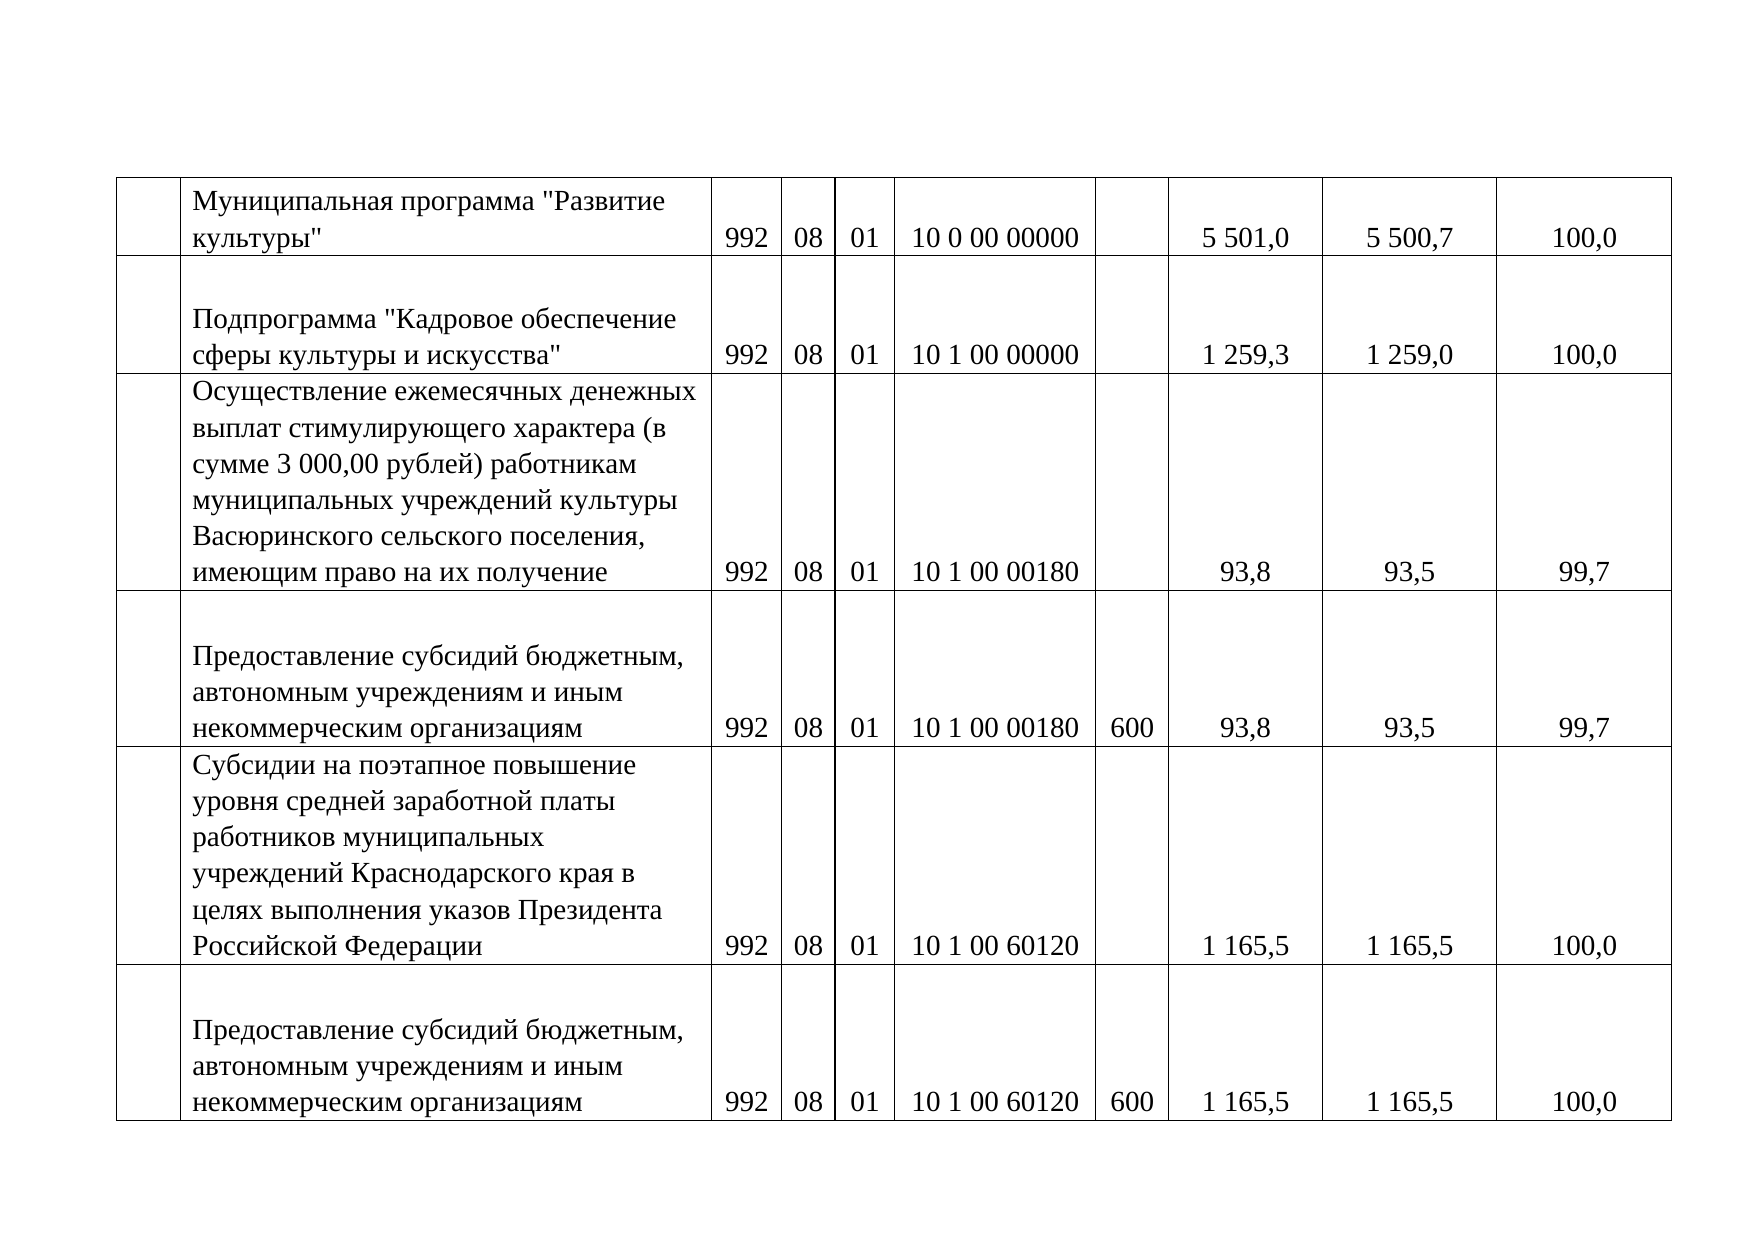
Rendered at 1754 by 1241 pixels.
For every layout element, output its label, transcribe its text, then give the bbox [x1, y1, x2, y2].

table_cell 1 259,0 [1323, 256, 1496, 372]
table_cell [117, 747, 180, 963]
table_cell 01 [836, 178, 894, 255]
table_cell 08 [782, 591, 834, 746]
table_cell 100,0 [1497, 178, 1671, 255]
table_cell 100,0 [1497, 747, 1671, 963]
table_cell 01 [836, 591, 894, 746]
table_cell 01 [836, 256, 894, 372]
table_cell 08 [782, 178, 834, 255]
table_cell 08 [782, 965, 834, 1120]
table_cell Предоставление субсидий бюджетным, автономным учреждениям и иным некоммерческим организациям [181, 965, 711, 1120]
table_cell [117, 256, 180, 372]
table_cell [117, 374, 180, 590]
table_cell 01 [836, 374, 894, 590]
table_cell 93,5 [1323, 374, 1496, 590]
table_cell Осуществление ежемесячных денежных выплат стимулирующего характера (в сумме 3 000,00 рублей) работникам муниципальных учреждений культуры Васюринского сельского поселения, имеющим право на их получение [181, 374, 711, 590]
table_cell 10 1 00 60120 [895, 965, 1095, 1120]
table_cell [1096, 747, 1168, 963]
table_cell 93,5 [1323, 591, 1496, 746]
table_cell [117, 591, 180, 746]
table_cell 992 [712, 965, 781, 1120]
table_cell Субсидии на поэтапное повышение уровня средней заработной платы работников муниципальных учреждений Краснодарского края в целях выполнения указов Президента Российской Федерации [181, 747, 711, 963]
table_cell 10 1 00 00180 [895, 374, 1095, 590]
table_cell 992 [712, 374, 781, 590]
table_cell [1096, 374, 1168, 590]
table_cell [117, 965, 180, 1120]
table_cell 99,7 [1497, 374, 1671, 590]
table_cell 10 0 00 00000 [895, 178, 1095, 255]
table_cell 08 [782, 747, 834, 963]
table_cell 600 [1096, 591, 1168, 746]
table_cell 992 [712, 747, 781, 963]
table_cell 1 165,5 [1323, 965, 1496, 1120]
table_cell 10 1 00 00000 [895, 256, 1095, 372]
table_cell 992 [712, 256, 781, 372]
table_cell [1096, 256, 1168, 372]
table_cell Подпрограмма "Кадровое обеспечение сферы культуры и искусства" [181, 256, 711, 372]
table_cell 5 500,7 [1323, 178, 1496, 255]
table_cell 100,0 [1497, 965, 1671, 1120]
table_cell 5 501,0 [1169, 178, 1322, 255]
table_cell 1 165,5 [1169, 747, 1322, 963]
table_cell 99,7 [1497, 591, 1671, 746]
table_cell 100,0 [1497, 256, 1671, 372]
table_cell 01 [836, 747, 894, 963]
table_cell 93,8 [1169, 591, 1322, 746]
table_cell Муниципальная программа "Развитие культуры" [181, 178, 711, 255]
table_cell 1 259,3 [1169, 256, 1322, 372]
table_cell 08 [782, 374, 834, 590]
table_cell [1096, 178, 1168, 255]
table_cell 10 1 00 00180 [895, 591, 1095, 746]
table_cell 992 [712, 178, 781, 255]
table_cell Предоставление субсидий бюджетным, автономным учреждениям и иным некоммерческим организациям [181, 591, 711, 746]
table_cell 01 [836, 965, 894, 1120]
table_cell 600 [1096, 965, 1168, 1120]
table_cell [117, 178, 180, 255]
table_cell 1 165,5 [1323, 747, 1496, 963]
table_cell 992 [712, 591, 781, 746]
table_cell 08 [782, 256, 834, 372]
table_cell 1 165,5 [1169, 965, 1322, 1120]
table_cell 93,8 [1169, 374, 1322, 590]
table_cell 10 1 00 60120 [895, 747, 1095, 963]
